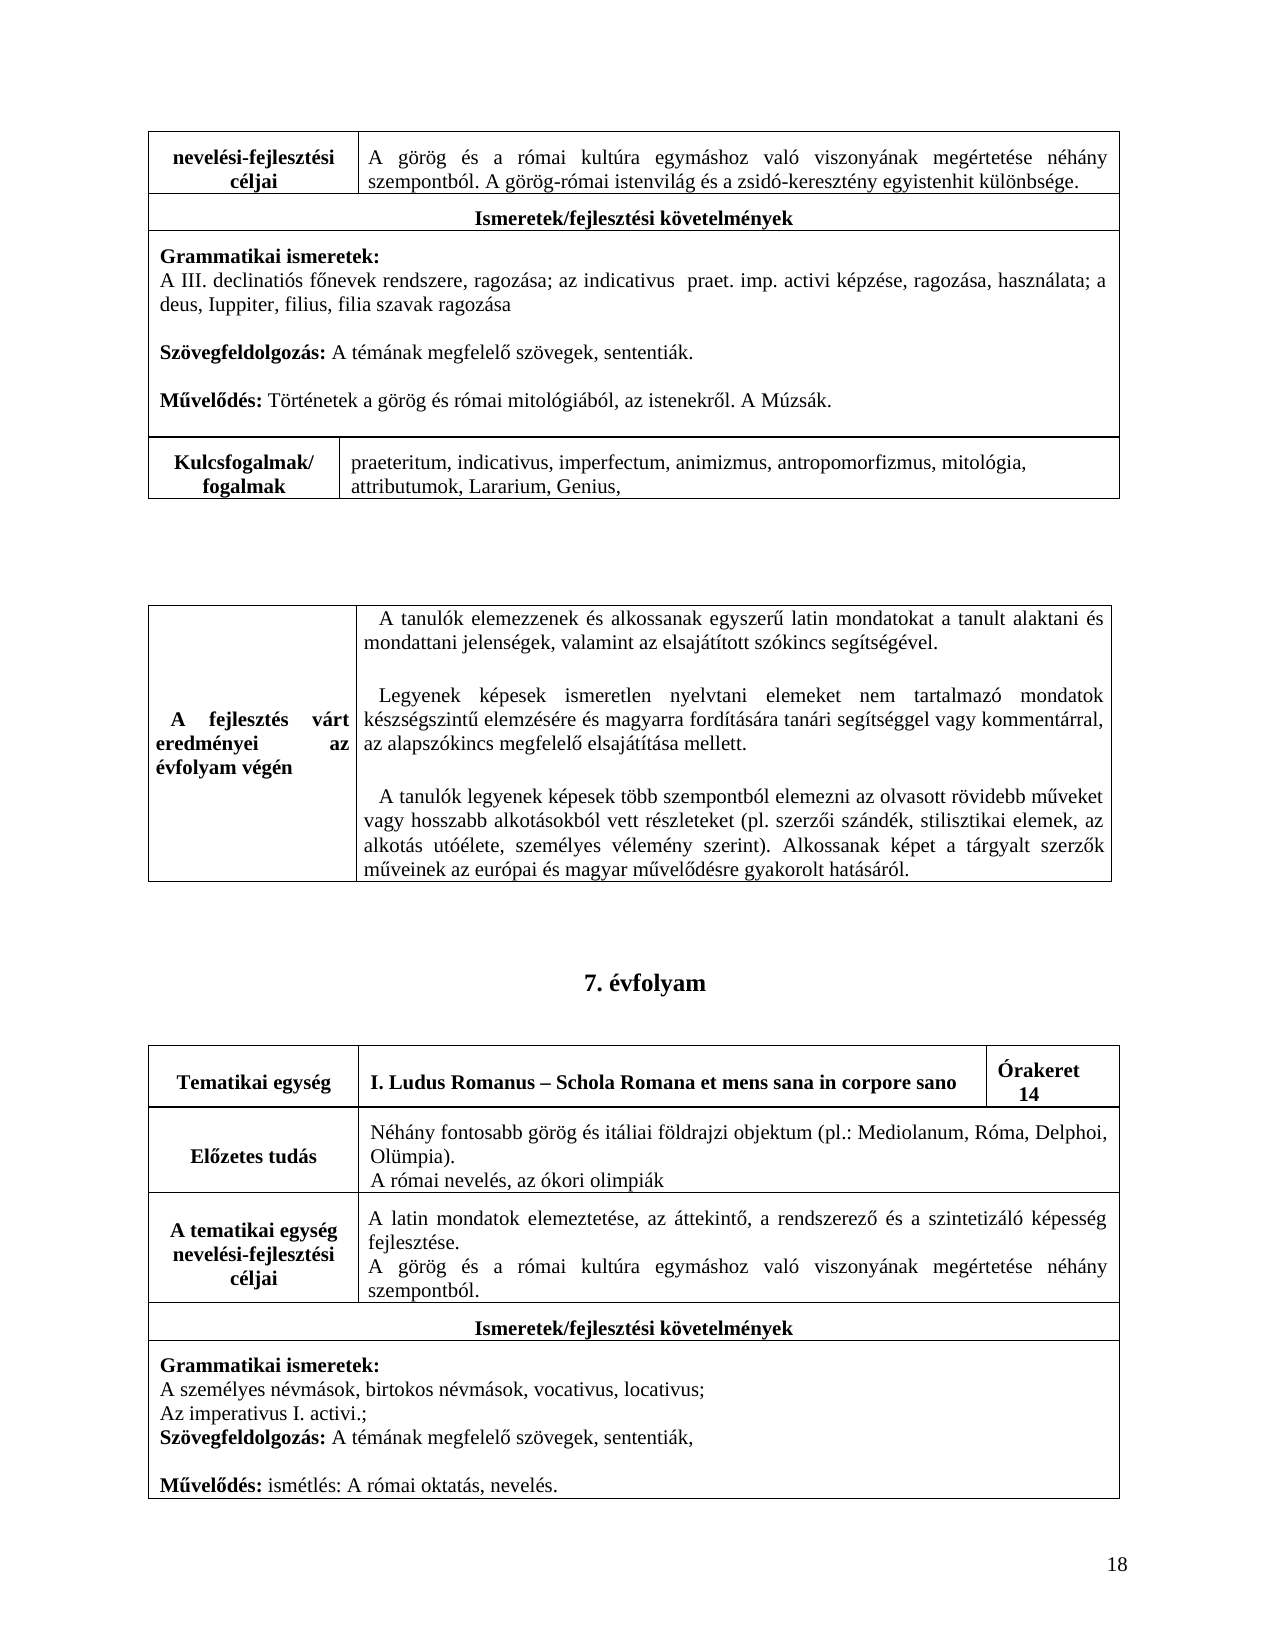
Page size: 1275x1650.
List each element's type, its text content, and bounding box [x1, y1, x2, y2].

table_cell Ismeretek/fejlesztési követelmények [149, 194, 1119, 230]
table_header I. Ludus Romanus – Schola Romana et mens sana in corpore sano [359, 1046, 986, 1106]
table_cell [149, 1341, 1119, 1497]
table_cell Néhány fontosabb görög és itáliai földrajzi objektum (pl.: Mediolanum, Róma, Delphoi, Olümpia). A római nevelés, az ókori olimpiák [359, 1108, 1119, 1192]
text 7. évfolyam [148, 968, 1127, 997]
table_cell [149, 132, 358, 193]
table_cell Grammatikai ismeretek: A III. declinatiós főnevek rendszere, ragozása; az indicativus praet. imp. activi képzése, ragozása, használata; a deus, Iuppiter, filius, filia szavak ragozása Szövegfeldolgozás: A témának megfelelő szövegek, sententiák. Művelődés: Történetek a görög és római mitológiából, az istenekről. A Múzsák. [149, 231, 1119, 436]
table_cell Kulcsfogalmak/ fogalmak [149, 438, 339, 498]
table_cell Előzetes tudás [149, 1108, 358, 1192]
table_cell A tematikai egység nevelési-fejlesztési céljai [149, 1193, 358, 1302]
table_cell Ismeretek/fejlesztési követelmények [149, 1303, 1119, 1339]
table_header A tanulók elemezzenek és alkossanak egyszerű latin mondatokat a tanult alaktani és mondattani jelenségek, valamint az elsajátított szókincs segítségével. Legyenek képesek ismeretlen nyelvtani elemeket nem tartalmazó mondatok készségszintű elemzésére és magyarra fordítására tanári segítséggel vagy kommentárral, az alapszókincs megfelelő elsajátítása mellett. A tanulók legyenek képesek több szempontból elemezni az olvasott rövidebb műveket vagy hosszabb alkotásokból vett részleteket (pl. szerzői szándék, stilisztikai elemek, az alkotás utóélete, személyes vélemény szerint). Alkossanak képet a tárgyalt szerzők műveinek az európai és magyar művelődésre gyakorolt hatásáról. [357, 606, 1111, 881]
table_header Tematikai egység [149, 1046, 358, 1106]
table_cell A latin mondatok elemeztetése, az áttekintő, a rendszerező és a szintetizáló képesség fejlesztése. A görög és a római kultúra egymáshoz való viszonyának megértetése néhány szempontból. [359, 1193, 1119, 1302]
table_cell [359, 132, 1119, 193]
table_header Órakeret 14 [987, 1046, 1119, 1106]
table_header A fejlesztés várt eredményei az évfolyam végén [149, 606, 356, 881]
table_cell praeteritum, indicativus, imperfectum, animizmus, antropomorfizmus, mitológia, attributumok, Lararium, Genius, [340, 438, 1119, 498]
